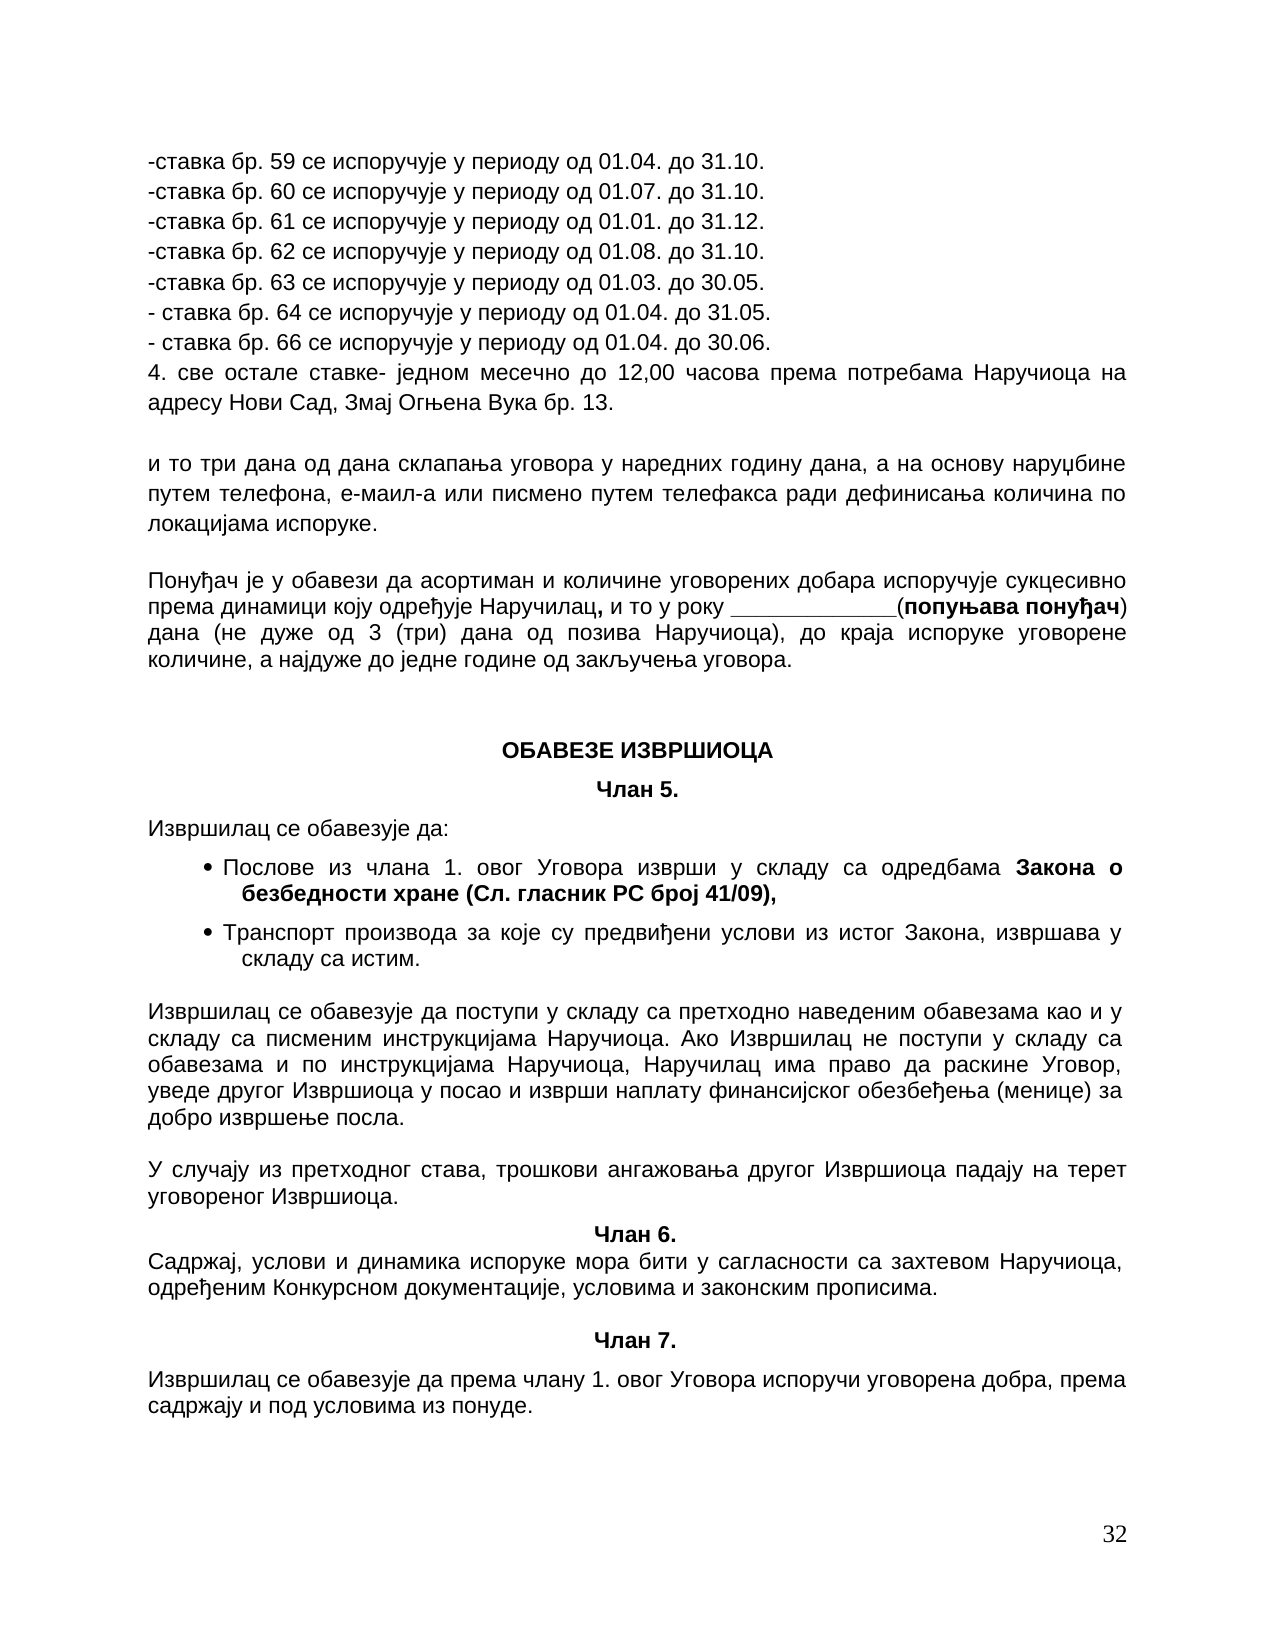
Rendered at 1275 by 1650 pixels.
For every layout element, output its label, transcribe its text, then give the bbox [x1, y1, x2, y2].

text - ставка бр. 66 се испоручује у периоду од 01.04. до 30.06. [148, 329, 1127, 355]
text -ставка бр. 63 се испоручује у периоду од 01.03. до 30.05. [148, 268, 1127, 295]
list Трaнспорт производа за које су предвиђени услови из истог Закона, извршава у складу са истим. [204, 919, 1123, 972]
text Члан 6. [148, 1221, 1123, 1248]
text - ставка бр. 64 се испоручује у периоду од 01.04. до 31.05. [148, 299, 1127, 325]
text 4. све остале ставке- једном месечно до 12,00 часова према потребама Наручиоца на адресу Нови Сад, Змај Огњена Вука бр. 13. [148, 359, 1127, 416]
text и то три дана од дана склапања уговора у наредних годину дана, а на основу наруџбине путем телефона, е-маил-а или писмено путем телефакса ради дефинисања количина по локацијама испоруке. [148, 450, 1127, 536]
text Извршилац се обавезује да поступи у складу са претходно наведеним обавезама као и у складу са писменим инструкцијама Наручиоца. Ако Извршилац не поступи у складу са обавезама и по инструкцијама Наручиоца, Наручилац има право да раскине Уговор, уведе другог Извршиоца у посао и изврши наплату финансијског обезбеђења (менице) за добро извршење посла. [148, 998, 1123, 1130]
text -ставка бр. 62 се испоручује у периоду од 01.08. до 31.10. [148, 238, 1127, 264]
text -ставка бр. 61 се испоручује у периоду од 01.01. до 31.12. [148, 208, 1127, 234]
list Послове из члана 1. овог Уговора изврши у складу са одредбама Закона о безбедности хране (Сл. гласник РС број 41/09), [204, 854, 1123, 907]
text Члан 7. [148, 1327, 1123, 1353]
text ОБАВЕЗЕ ИЗВРШИОЦА [148, 737, 1127, 764]
text Понуђач је у обавези да асортиман и количине уговорених добара испоручује сукцесивно према динамици коју одређује Наручилац, и то у року _____________(попуњава понуђач) дана (не дуже од 3 (три) дана од позива Наручиоца), до краја испоруке уговорене количине, а најдуже до једне године од закључења уговора. [148, 567, 1127, 672]
text Члан 5. [148, 776, 1127, 802]
text -ставка бр. 59 се испоручује у периоду од 01.04. до 31.10. [148, 148, 1127, 174]
text У случају из претходног става, трошкови ангажовања другог Извршиоца падају на терет уговореног Извршиоца. [148, 1156, 1127, 1209]
text -ставка бр. 60 се испоручује у периоду од 01.07. до 31.10. [148, 178, 1127, 204]
text Извршилац се обавезује да према члану 1. овог Уговора испоручи уговорена добра, према садржају и под условима из понуде. [148, 1366, 1127, 1418]
text Садржај, услови и динамика испоруке мора бити у сагласности са захтевом Наручиоца, одређеним Конкурсном документације, условима и законским прописима. [148, 1248, 1123, 1301]
text Извршилац се обавезује да: [148, 815, 1127, 841]
